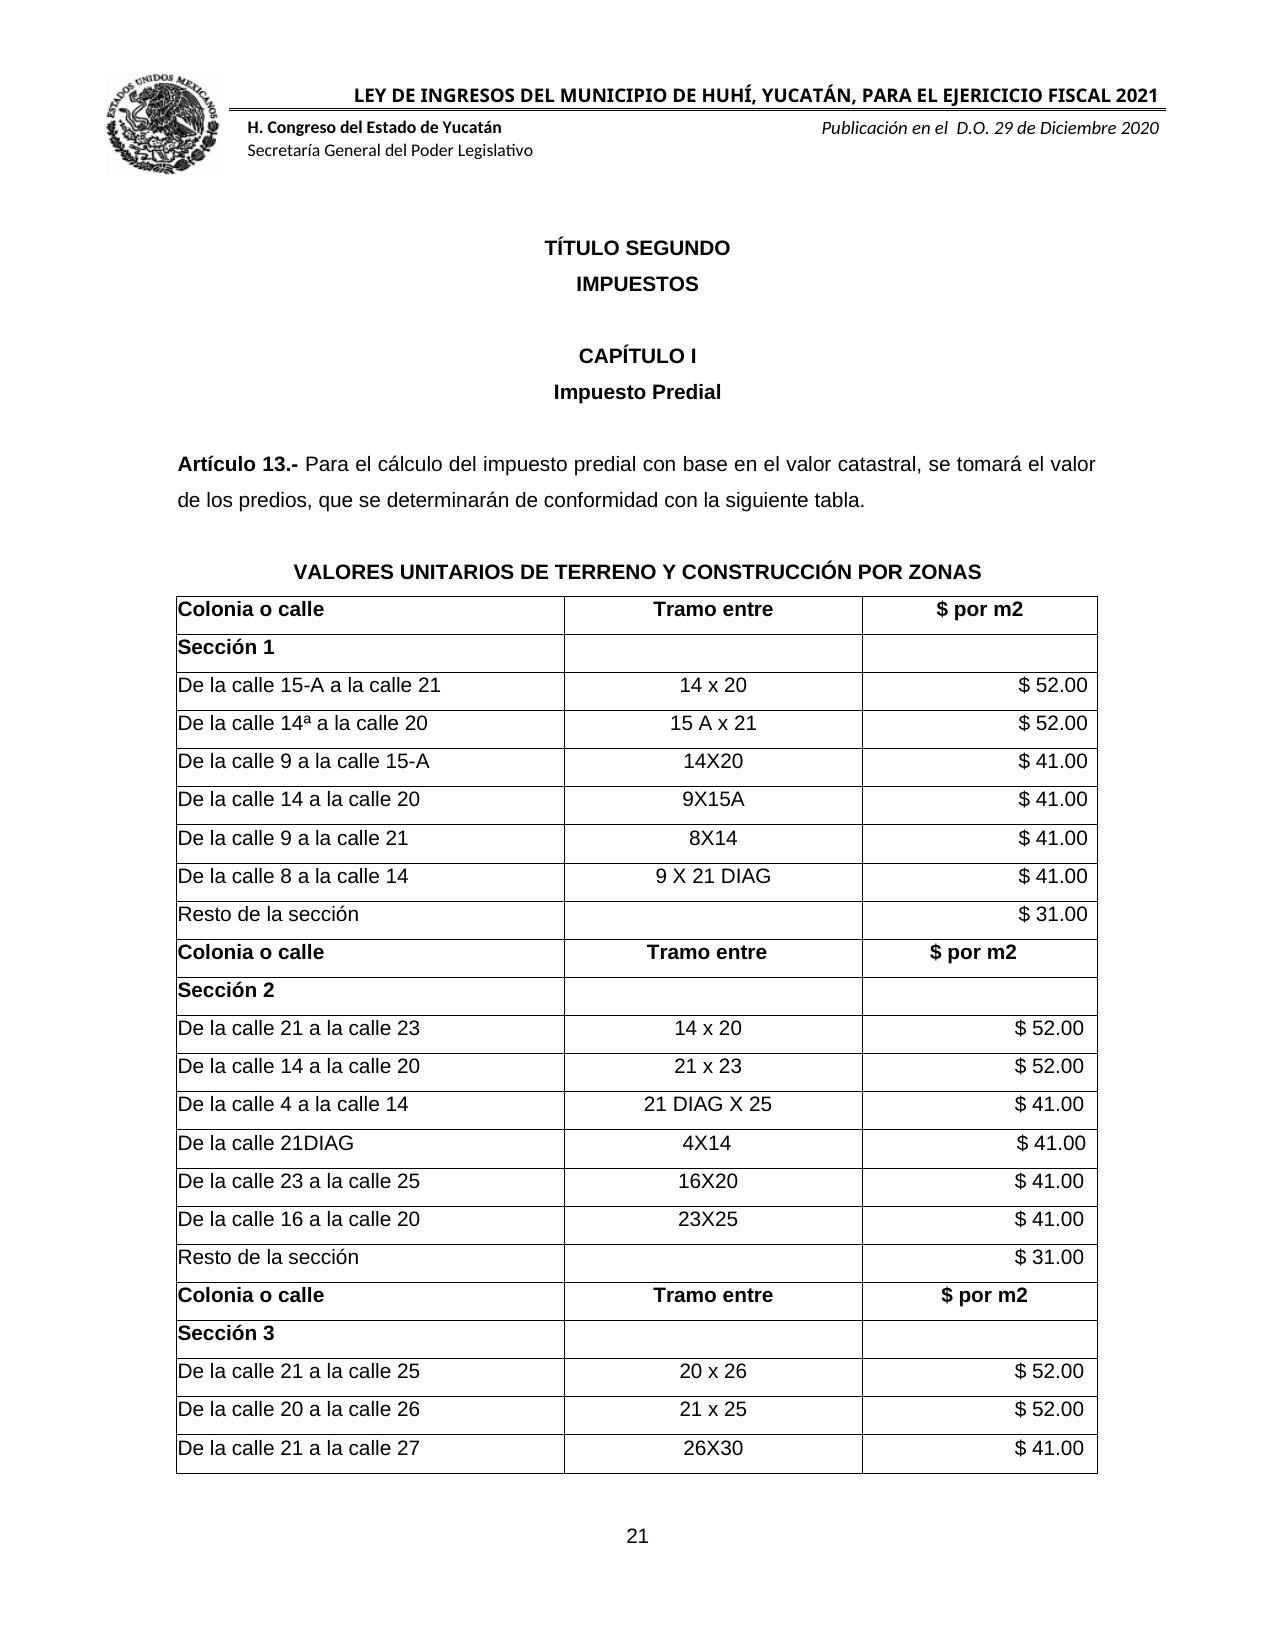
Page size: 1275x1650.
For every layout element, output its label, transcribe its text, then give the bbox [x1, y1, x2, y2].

table_cell 8X14 [565, 825, 862, 862]
table_cell $ 52.00 [863, 673, 1097, 710]
table_cell 15 A x 21 [565, 711, 862, 748]
table_cell De la calle 14 a la calle 20 [177, 1054, 564, 1091]
table_cell De la calle 21 a la calle 25 [177, 1359, 564, 1396]
table_cell Sección 1 [177, 635, 564, 672]
table_cell $ 31.00 [863, 902, 1097, 939]
table_cell 9X15A [565, 787, 862, 824]
table_cell 26X30 [565, 1435, 862, 1472]
table_cell Resto de la sección [177, 1245, 564, 1282]
table_cell [565, 1321, 862, 1358]
table_cell $ 41.00 [863, 1169, 1097, 1206]
table_cell $ 52.00 [863, 1016, 1097, 1053]
table_cell [863, 978, 1097, 1015]
table_cell $ 41.00 [863, 749, 1097, 786]
table_cell 21 x 25 [565, 1397, 862, 1434]
table_cell 14 x 20 [565, 673, 862, 710]
table_cell $ 52.00 [863, 1054, 1097, 1091]
text VALORES UNITARIOS DE TERRENO Y CONSTRUCCIÓN POR ZONAS [177, 560, 1098, 584]
text Impuesto Predial [177, 380, 1098, 404]
table_header $ por m2 [863, 597, 1097, 634]
table_cell 14 x 20 [565, 1016, 862, 1053]
table_cell [863, 635, 1097, 672]
table_cell 21 x 23 [565, 1054, 862, 1091]
table_cell De la calle 21DIAG [177, 1130, 564, 1167]
table_cell Colonia o calle [177, 940, 564, 977]
table_header Colonia o calle [177, 597, 564, 634]
table_cell $ 31.00 [863, 1245, 1097, 1282]
table_cell De la calle 14ª a la calle 20 [177, 711, 564, 748]
table_cell [565, 1245, 862, 1282]
text TÍTULO SEGUNDO [177, 236, 1098, 260]
table_cell $ 41.00 [863, 1435, 1097, 1472]
text IMPUESTOS [177, 272, 1098, 296]
table_cell De la calle 4 a la calle 14 [177, 1092, 564, 1129]
table_cell Sección 2 [177, 978, 564, 1015]
table_cell De la calle 20 a la calle 26 [177, 1397, 564, 1434]
table_cell $ 41.00 [863, 787, 1097, 824]
table_cell 20 x 26 [565, 1359, 862, 1396]
table_header Tramo entre [565, 597, 862, 634]
table_cell De la calle 23 a la calle 25 [177, 1169, 564, 1206]
table_cell 23X25 [565, 1207, 862, 1244]
table_cell Colonia o calle [177, 1283, 564, 1320]
table_cell [565, 978, 862, 1015]
table_cell $ 41.00 [863, 1207, 1097, 1244]
table_cell $ 41.00 [863, 825, 1097, 862]
table_cell $ 52.00 [863, 1397, 1097, 1434]
table_cell De la calle 21 a la calle 23 [177, 1016, 564, 1053]
table_cell $ 52.00 [863, 711, 1097, 748]
table_cell Resto de la sección [177, 902, 564, 939]
table_cell $ 41.00 [863, 1092, 1097, 1129]
table_cell $ 41.00 [863, 864, 1097, 901]
table_cell Sección 3 [177, 1321, 564, 1358]
table_cell Tramo entre [565, 940, 862, 977]
table_cell 16X20 [565, 1169, 862, 1206]
table_cell 14X20 [565, 749, 862, 786]
table_cell De la calle 9 a la calle 15-A [177, 749, 564, 786]
table_cell De la calle 14 a la calle 20 [177, 787, 564, 824]
table_cell [565, 635, 862, 672]
table_cell [863, 1321, 1097, 1358]
table_cell De la calle 9 a la calle 21 [177, 825, 564, 862]
table_cell De la calle 21 a la calle 27 [177, 1435, 564, 1472]
text CAPÍTULO I [177, 344, 1098, 368]
table_cell $ 52.00 [863, 1359, 1097, 1396]
table_cell [565, 902, 862, 939]
table_cell $ por m2 [863, 940, 1097, 977]
table_cell $ 41.00 [863, 1130, 1097, 1167]
table_cell Tramo entre [565, 1283, 862, 1320]
table_cell $ por m2 [863, 1283, 1097, 1320]
text Artículo 13.- Para el cálculo del impuesto predial con base en el valor catastral, se tomará el valor de los predios, que se determinarán de conformidad con la siguiente tabla. [177, 452, 1098, 512]
table_cell De la calle 8 a la calle 14 [177, 864, 564, 901]
table_cell De la calle 16 a la calle 20 [177, 1207, 564, 1244]
table_cell De la calle 15-A a la calle 21 [177, 673, 564, 710]
table_cell 4X14 [565, 1130, 862, 1167]
table_cell 21 DIAG X 25 [565, 1092, 862, 1129]
table_cell 9 X 21 DIAG [565, 864, 862, 901]
